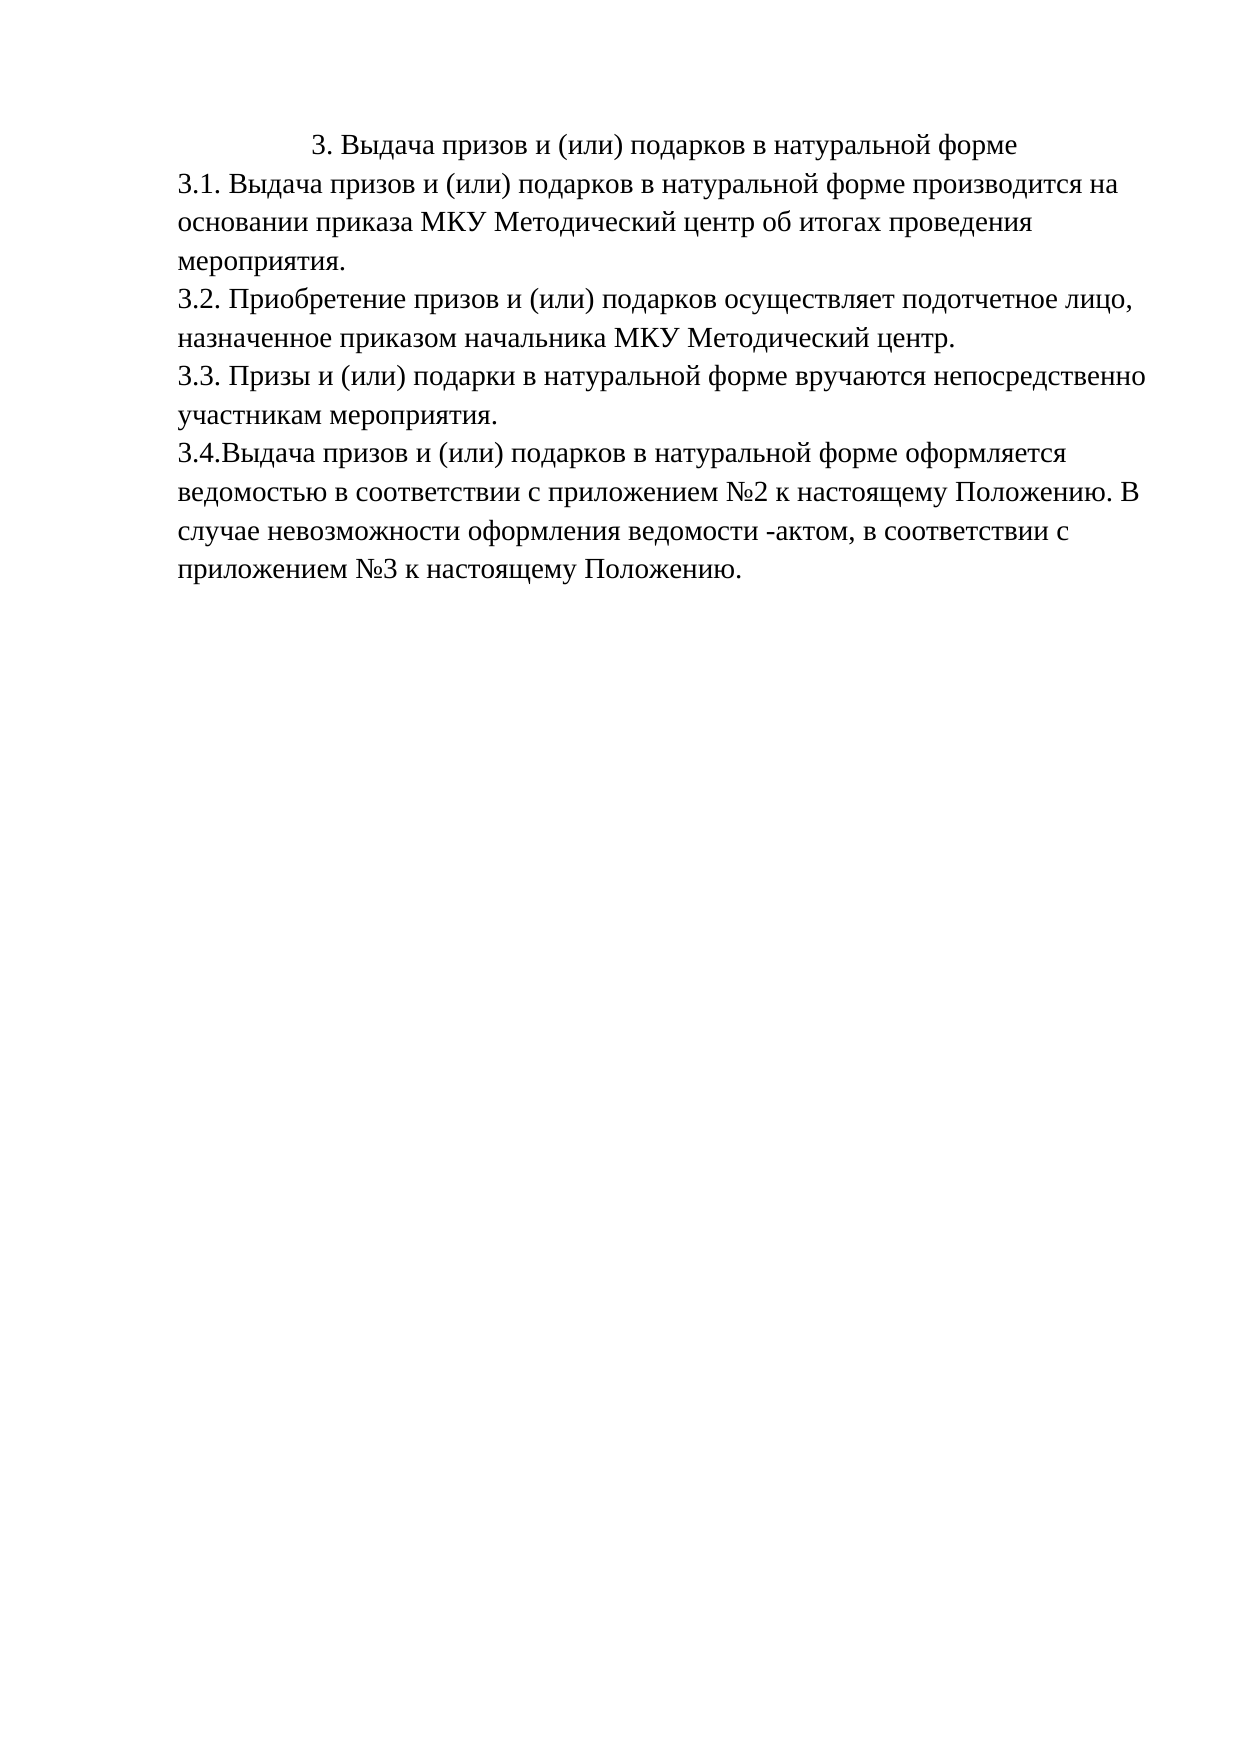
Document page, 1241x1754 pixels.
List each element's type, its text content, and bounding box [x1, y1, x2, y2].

text 3.4.Выдача призов и (или) подарков в натуральной форме оформляется ведомостью в соответствии с приложением №2 к настоящему Положению. В случае невозможности оформления ведомости -актом, в соответствии с приложением №3 к настоящему Положению. [177, 436, 1152, 585]
text 3.3. Призы и (или) подарки в натуральной форме вручаются непосредственно участникам мероприятия. [177, 358, 1152, 431]
text 3.2. Приобретение призов и (или) подарков осуществляет подотчетное лицо, назначенное приказом начальника МКУ Методический центр. [177, 281, 1152, 353]
text 3.1. Выдача призов и (или) подарков в натуральной форме производится на основании приказа МКУ Методический центр об итогах проведения мероприятия. [177, 166, 1152, 276]
text 3. Выдача призов и (или) подарков в натуральной форме [177, 127, 1152, 161]
